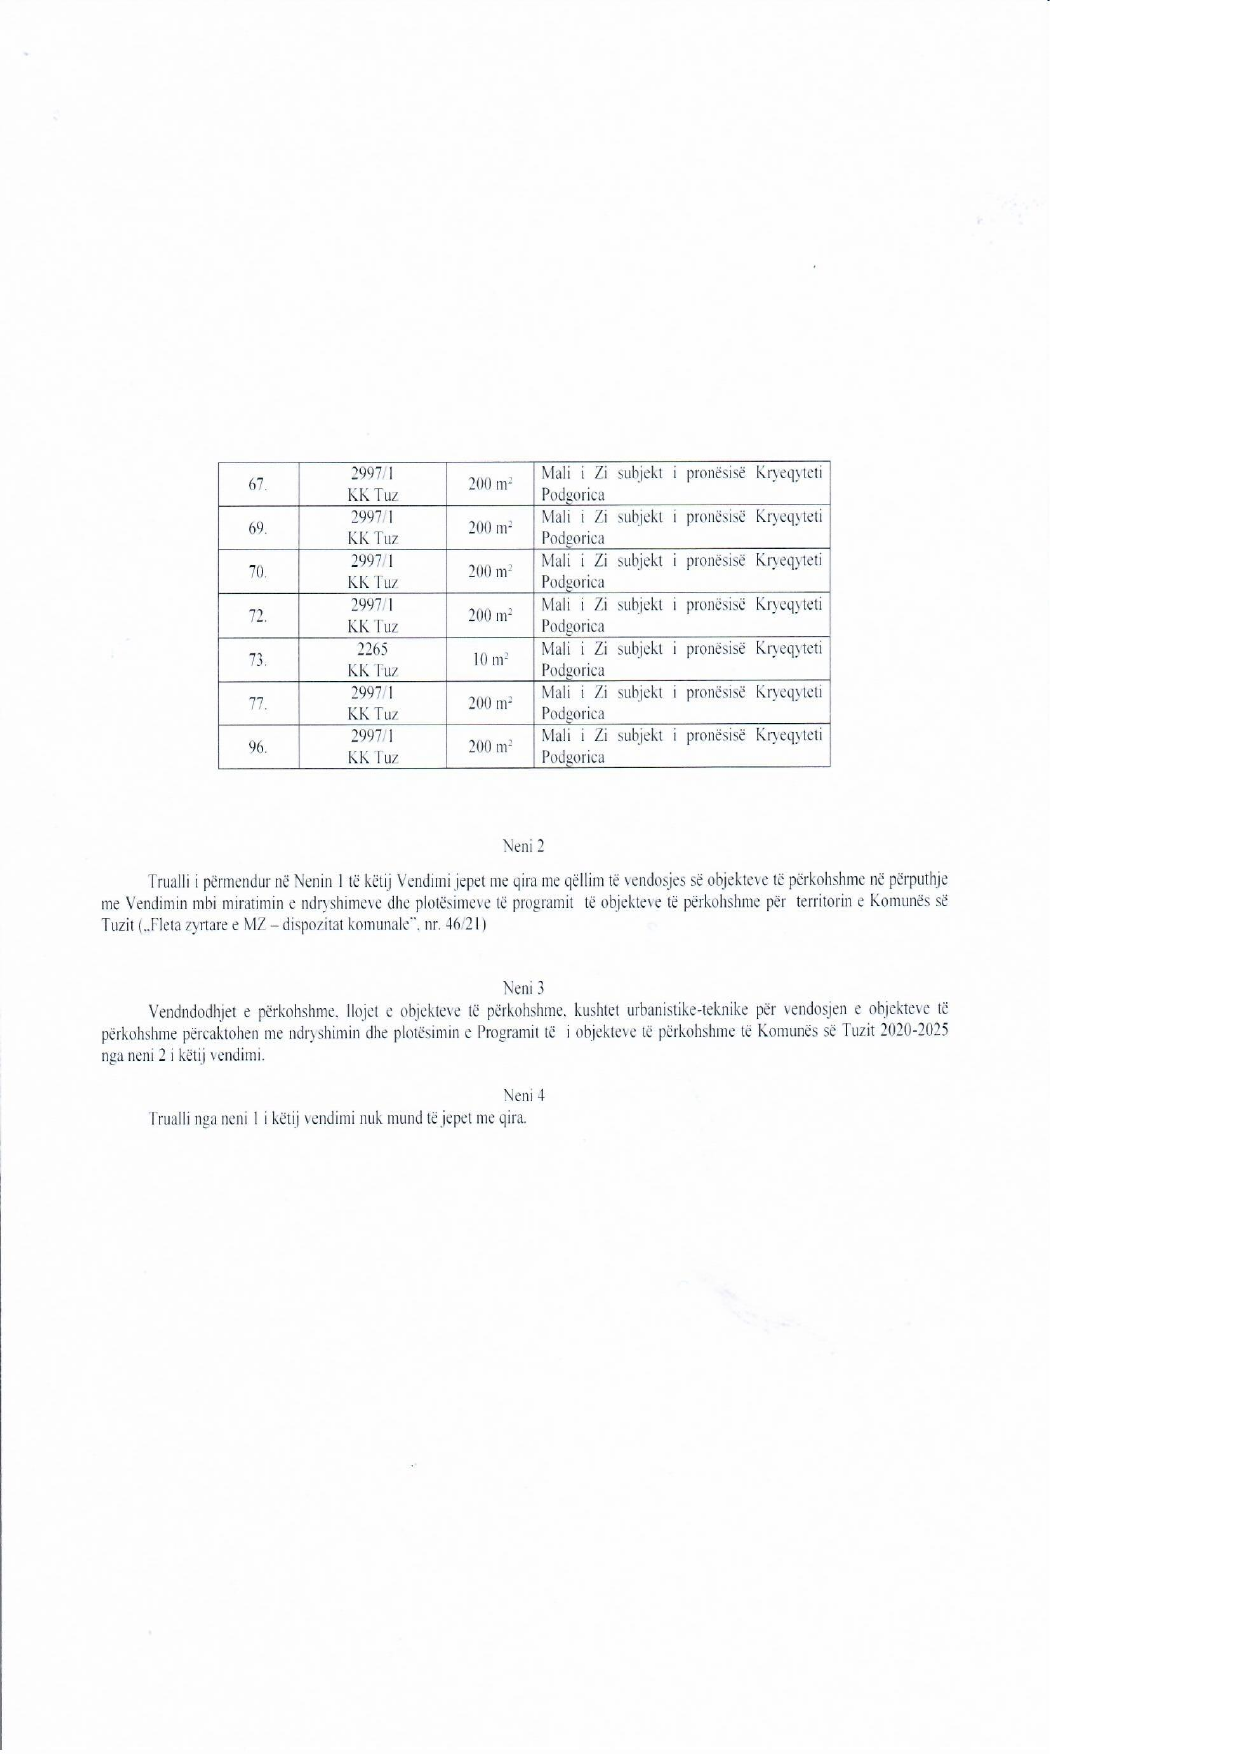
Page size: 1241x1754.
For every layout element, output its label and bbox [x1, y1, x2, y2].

picture [0, 0, 1050, 1754]
